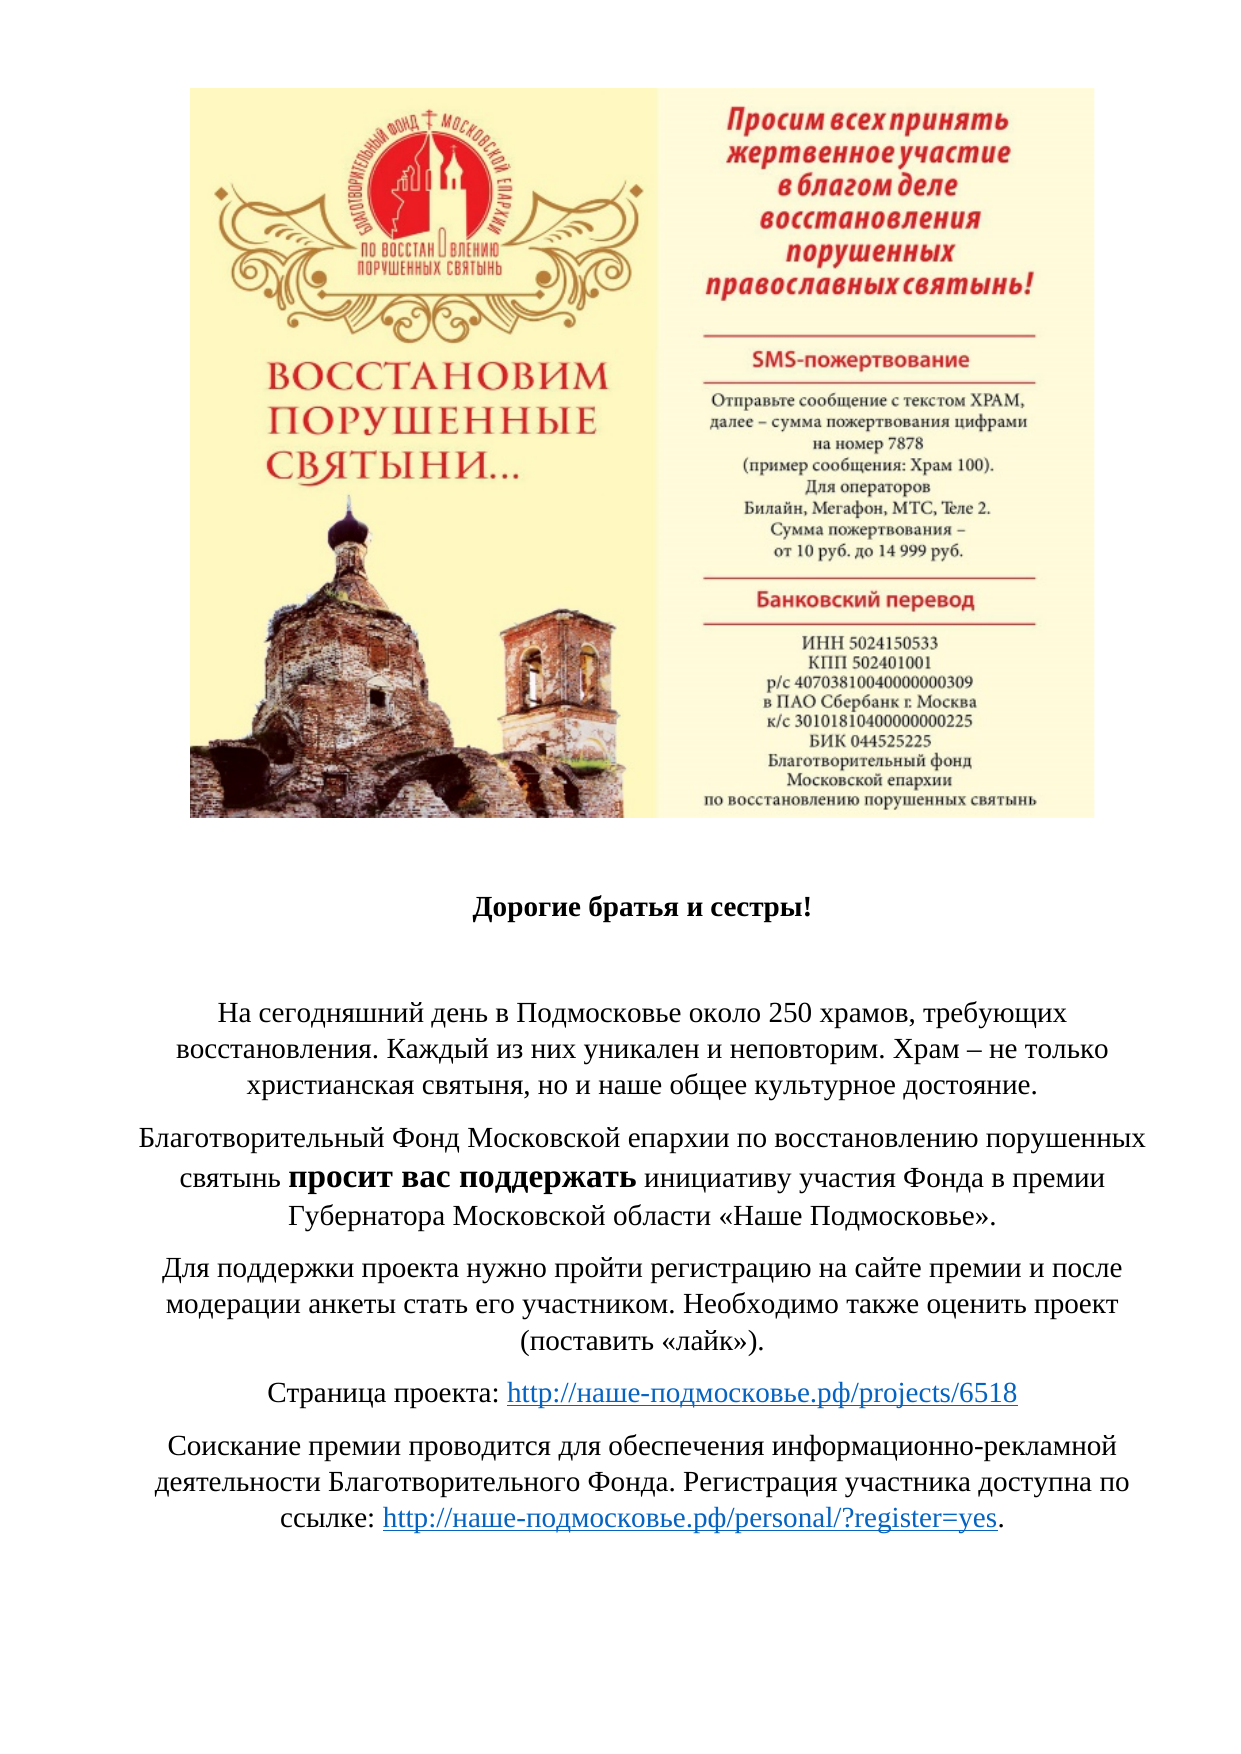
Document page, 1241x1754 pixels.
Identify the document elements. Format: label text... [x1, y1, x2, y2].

text Для поддержки проекта нужно пройти регистрацию на сайте премии и после модерации анкеты стать его участником. Необходимо также оценить проект (поставить «лайк»). [118, 1250, 1167, 1356]
text На сегодняшний день в Подмосковье около 250 храмов, требующих восстановления. Каждый из них уникален и неповторим. Храм – не только христианская святыня, но и наше общее культурное достояние. [118, 995, 1167, 1101]
text Соискание премии проводится для обеспечения информационно-рекламной деятельности Благотворительного Фонда. Регистрация участника доступна по ссылке: http://наше-подмосковье.рф/personal/?register=yes. [118, 1428, 1167, 1534]
picture [190, 88, 1095, 818]
text Страница проекта: http://наше-подмосковье.рф/projects/6518 [118, 1376, 1167, 1409]
text Благотворительный Фонд Московской епархии по восстановлению порушенных святынь просит вас поддержать инициативу участия Фонда в премии Губернатора Московской области «Наше Подмосковье». [118, 1120, 1167, 1231]
text Дорогие братья и сестры! [118, 889, 1167, 923]
